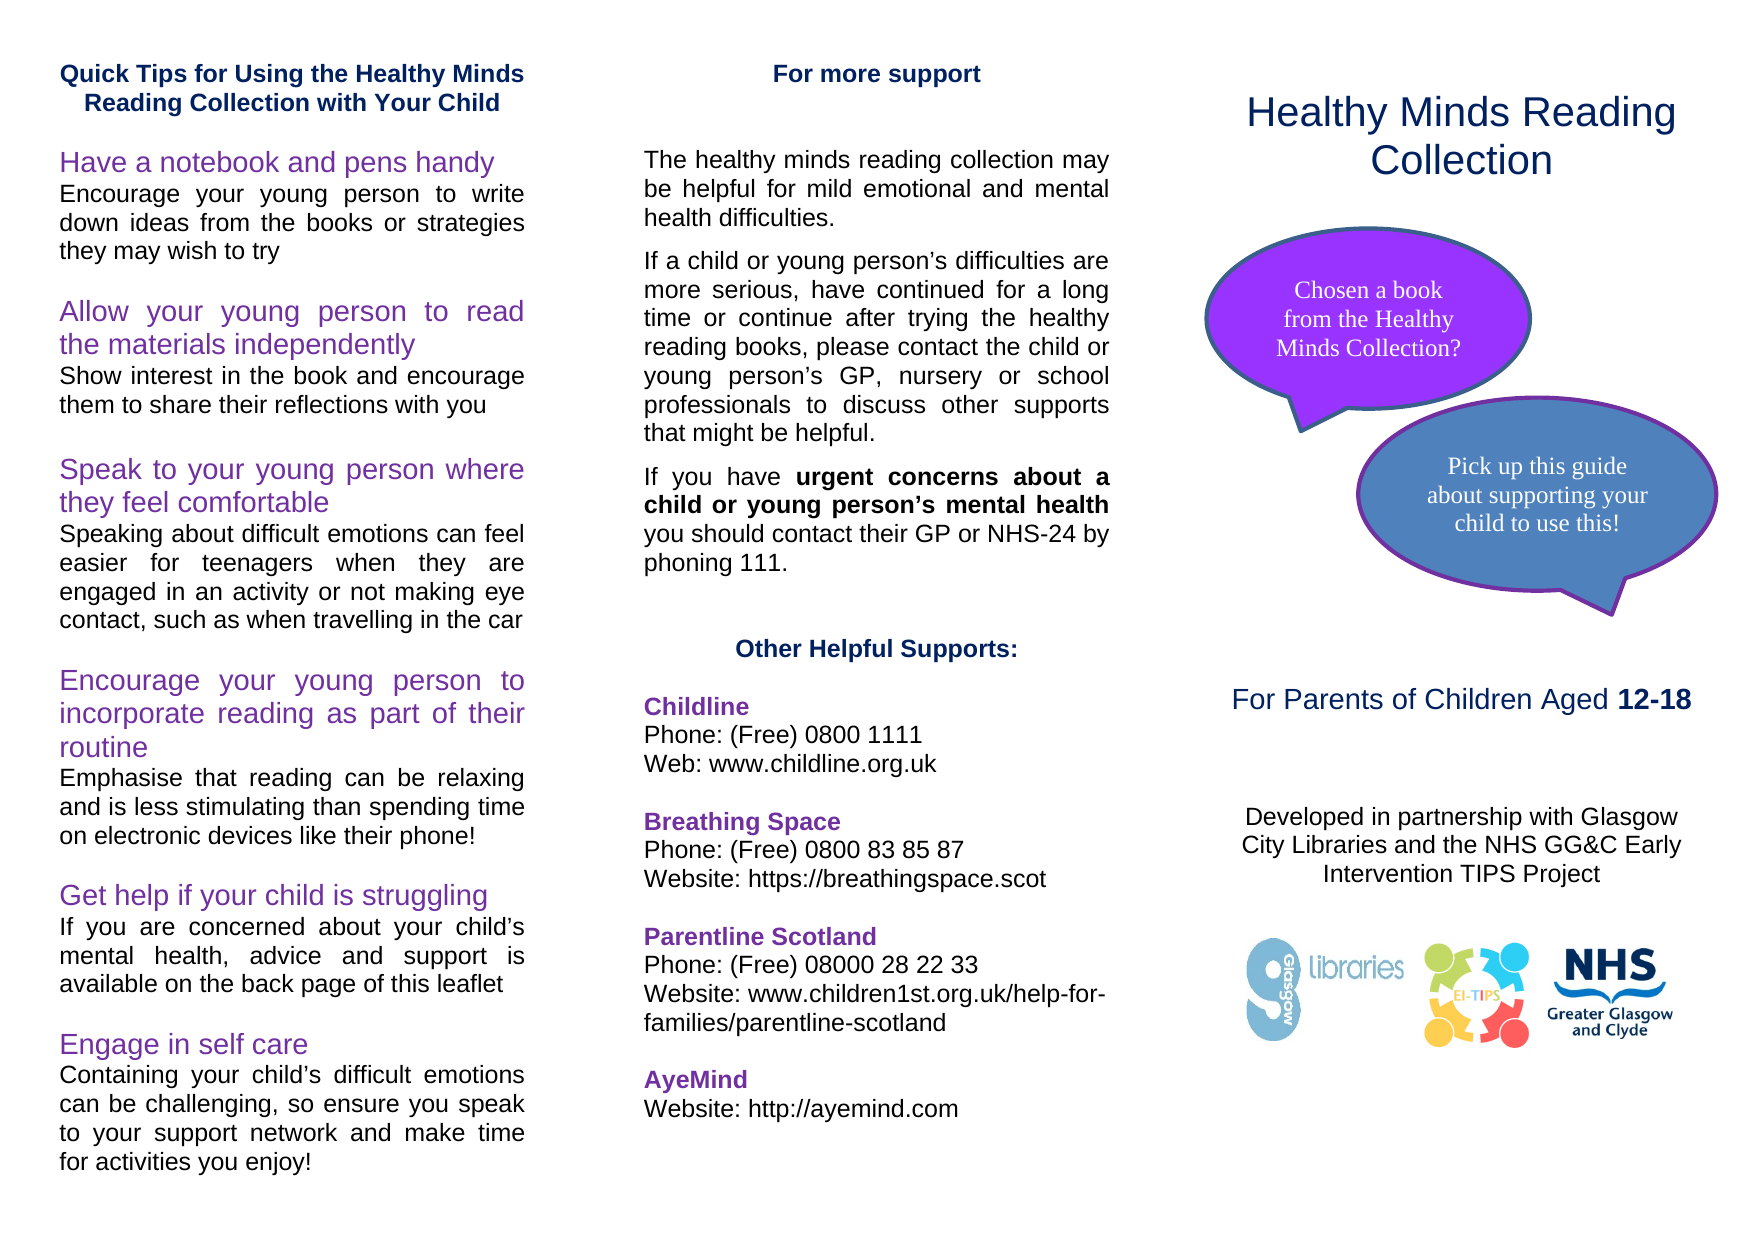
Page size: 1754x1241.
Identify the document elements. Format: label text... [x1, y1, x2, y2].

picture [1547, 948, 1673, 1039]
text Allow your young person to read the materials independently [59, 294, 526, 361]
text Other Helpful Supports: [644, 634, 1110, 663]
text AyeMind [644, 1065, 1110, 1094]
text Speaking about difficult emotions can feel easier for teenagers when they are engaged in an activity or not making eye contact, such as when travelling in the car [59, 519, 526, 634]
picture [1246, 938, 1404, 1041]
text Phone: (Free) 08000 28 22 33 [644, 950, 1110, 979]
text Healthy Minds Reading Collection [1228, 88, 1695, 184]
text If you are concerned about your child’s mental health, advice and support is available on the back page of this leaflet [59, 912, 526, 998]
text Get help if your child is struggling [59, 878, 526, 912]
text Phone: (Free) 0800 1111 [644, 720, 1110, 749]
text Encourage your young person to incorporate reading as part of their routine [59, 663, 526, 763]
text Website: https://breathingspace.scot [644, 864, 1110, 893]
text Web: www.childline.org.uk [644, 749, 1110, 778]
text For Parents of Children Aged 12-18 [1228, 682, 1695, 716]
text If you have urgent concerns about a child or young person’s mental health you should contact their GP or NHS-24 by phoning 111. [644, 462, 1110, 577]
text For more support [644, 59, 1110, 88]
text If a child or young person’s difficulties are more serious, have continued for a long time or continue after trying the healthy reading books, please contact the child or young person’s GP, nursery or school professionals to discuss other supports that might be helpful. [644, 246, 1110, 447]
text Parentline Scotland [644, 922, 1110, 950]
text Containing your child’s difficult emotions can be challenging, so ensure you speak to your support network and make time for activities you enjoy! [59, 1061, 526, 1176]
text Show interest in the book and encourage them to share their reflections with you [59, 361, 526, 418]
text Childline [644, 692, 1110, 720]
text Website: www.children1st.org.uk/help-for-families/parentline-scotland [644, 979, 1110, 1037]
text Engage in self care [59, 1027, 526, 1061]
text Developed in partnership with Glasgow City Libraries and the NHS GG&C Early Intervention TIPS Project [1228, 802, 1695, 888]
text Emphasise that reading can be relaxing and is less stimulating than spending time on electronic devices like their phone! [59, 763, 526, 850]
text Have a notebook and pens handy [59, 145, 526, 179]
text Speak to your young person where they feel comfortable [59, 452, 526, 519]
text Phone: (Free) 0800 83 85 87 [644, 835, 1110, 864]
text Encourage your young person to write down ideas from the books or strategies they may wish to try [59, 179, 526, 265]
text The healthy minds reading collection may be helpful for mild emotional and mental health difficulties. [644, 145, 1110, 232]
text Quick Tips for Using the Healthy Minds Reading Collection with Your Child [59, 59, 526, 117]
text Website: http://ayemind.com [644, 1094, 1110, 1123]
text Breathing Space [644, 807, 1110, 835]
